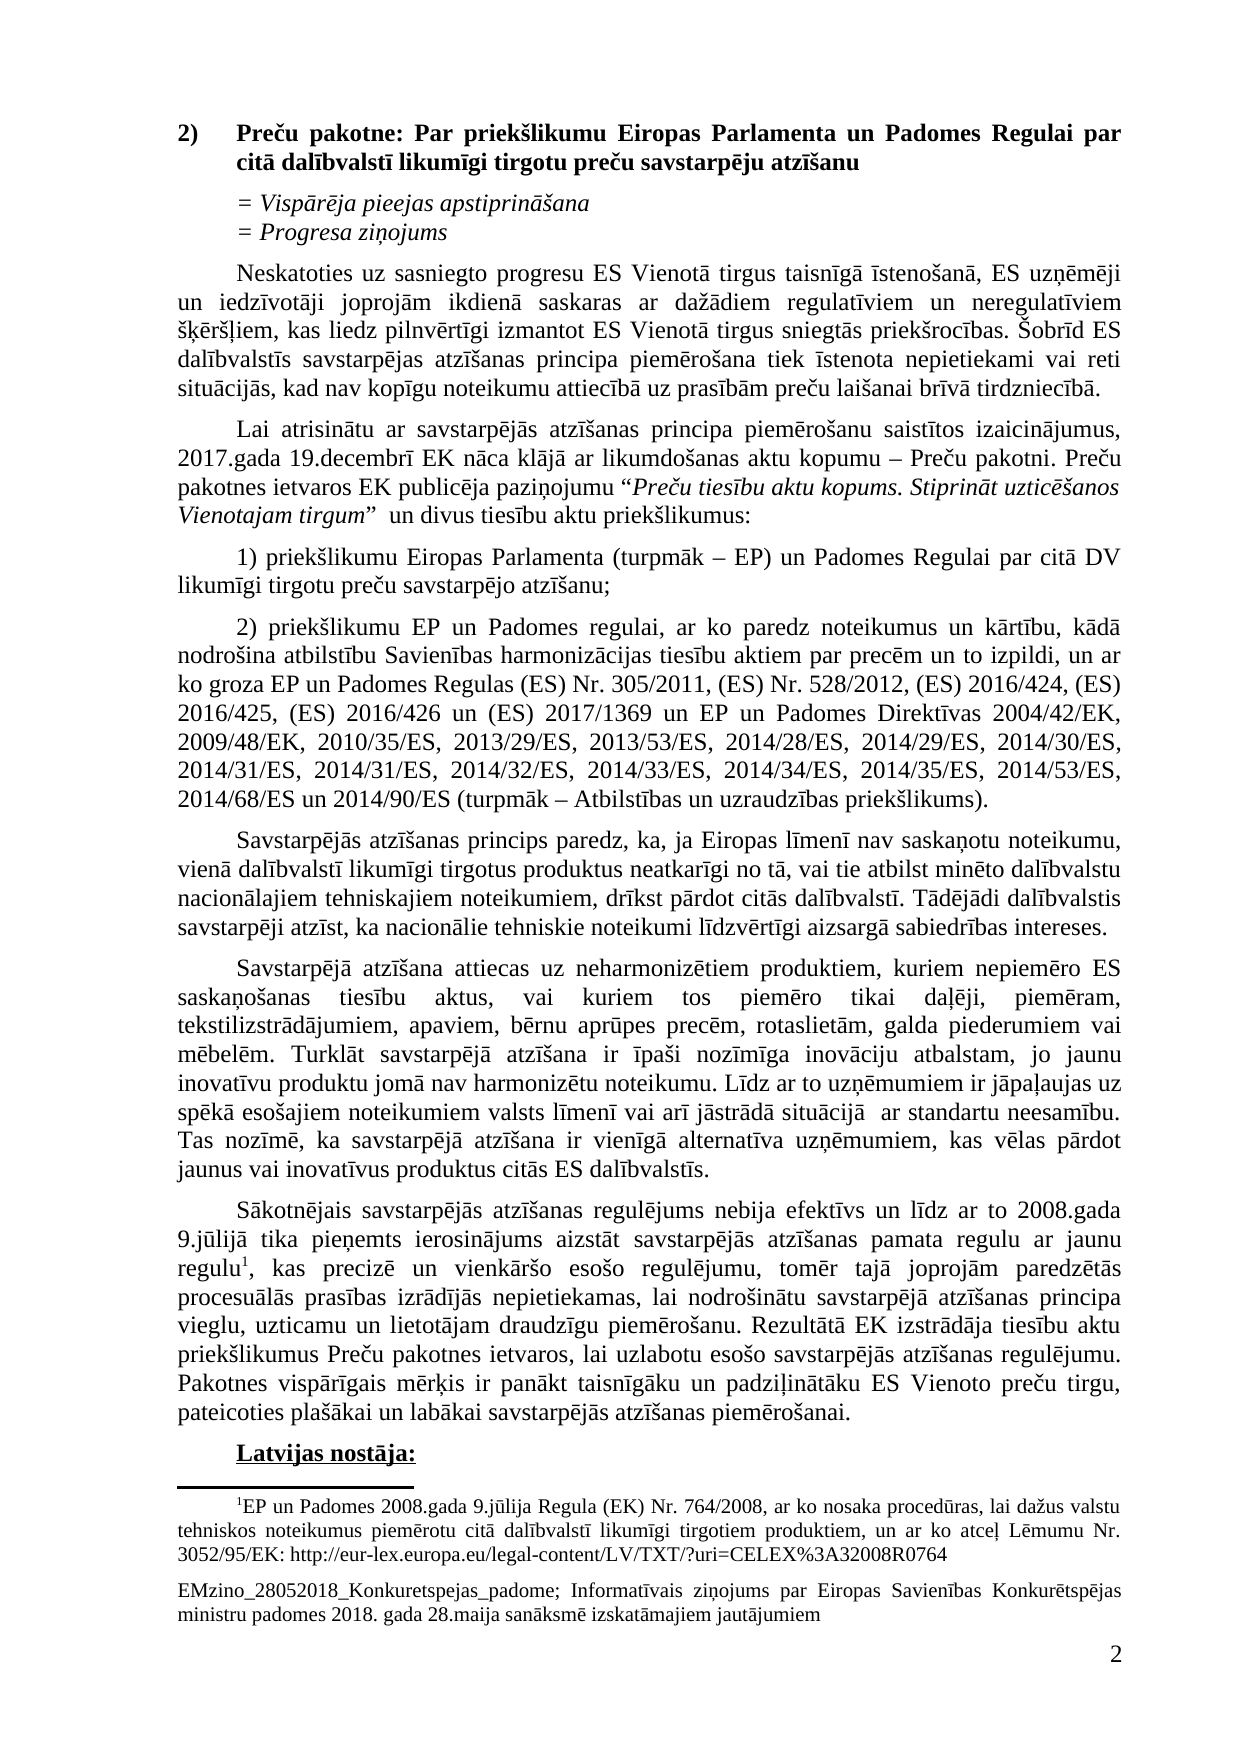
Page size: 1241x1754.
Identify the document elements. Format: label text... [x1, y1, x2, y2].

list Savstarpējā atzīšana attiecas uz neharmonizētiem produktiem, kuriem nepiemēro ES saskaņošanas tiesību aktus, vai kuriem tos piemēro tikai daļēji, piemēram, tekstilizstrādājumiem, apaviem, bērnu aprūpes precēm, rotaslietām, galda piederumiem vai mēbelēm. Turklāt savstarpējā atzīšana ir īpaši nozīmīga inovāciju atbalstam, jo jaunu inovatīvu produktu jomā nav harmonizētu noteikumu. Līdz ar to uzņēmumiem ir jāpaļaujas uz spēkā esošajiem noteikumiem valsts līmenī vai arī jāstrādā situācijā ar standartu neesamību. Tas nozīmē, ka savstarpējā atzīšana ir vienīgā alternatīva uzņēmumiem, kas vēlas pārdot jaunus vai inovatīvus produktus citās ES dalībvalstīs. [177, 953, 1122, 1183]
list Preču pakotne: Par priekšlikumu Eiropas Parlamenta un Padomes Regulai par citā dalībvalstī likumīgi tirgotu preču savstarpēju atzīšanu [177, 118, 1122, 176]
list Sākotnējais savstarpējās atzīšanas regulējums nebija efektīvs un līdz ar to 2008.gada 9.jūlijā tika pieņemts ierosinājums aizstāt savstarpējās atzīšanas pamata regulu ar jaunu regulu, kas precizē un vienkāršo esošo regulējumu, tomēr tajā joprojām paredzētās procesuālās prasības izrādījās nepietiekamas, lai nodrošinātu savstarpējā atzīšanas principa vieglu, uzticamu un lietotājam draudzīgu piemērošanu. Rezultātā EK izstrādāja tiesību aktu priekšlikumus Preču pakotnes ietvaros, lai uzlabotu esošo savstarpējās atzīšanas regulējumu. Pakotnes vispārīgais mērķis ir panākt taisnīgāku un padziļinātāku ES Vienoto preču tirgu, pateicoties plašākai un labākai savstarpējās atzīšanas piemērošanai. [177, 1196, 1122, 1426]
list Lai atrisinātu ar savstarpējās atzīšanas principa piemērošanu saistītos izaicinājumus, 2017.gada 19.decembrī EK nāca klājā ar likumdošanas aktu kopumu – Preču pakotni. Preču pakotnes ietvaros EK publicēja paziņojumu “Preču tiesību aktu kopums. Stiprināt uzticēšanos Vienotajam tirgum” un divus tiesību aktu priekšlikumus: [177, 414, 1122, 529]
list 1) priekšlikumu Eiropas Parlamenta (turpmāk – EP) un Padomes Regulai par citā DV likumīgi tirgotu preču savstarpējo atzīšanu; [177, 542, 1122, 599]
list = Progresa ziņojums [236, 217, 1122, 246]
list 2) priekšlikumu EP un Padomes regulai, ar ko paredz noteikumus un kārtību, kādā nodrošina atbilstību Savienības harmonizācijas tiesību aktiem par precēm un to izpildi, un ar ko groza EP un Padomes Regulas (ES) Nr. 305/2011, (ES) Nr. 528/2012, (ES) 2016/424, (ES) 2016/425, (ES) 2016/426 un (ES) 2017/1369 un EP un Padomes Direktīvas 2004/42/EK, 2009/48/EK, 2010/35/ES, 2013/29/ES, 2013/53/ES, 2014/28/ES, 2014/29/ES, 2014/30/ES, 2014/31/ES, 2014/31/ES, 2014/32/ES, 2014/33/ES, 2014/34/ES, 2014/35/ES, 2014/53/ES, 2014/68/ES un 2014/90/ES (turpmāk – Atbilstības un uzraudzības priekšlikums). [177, 612, 1122, 813]
list Savstarpējās atzīšanas princips paredz, ka, ja Eiropas līmenī nav saskaņotu noteikumu, vienā dalībvalstī likumīgi tirgotus produktus neatkarīgi no tā, vai tie atbilst minēto dalībvalstu nacionālajiem tehniskajiem noteikumiem, drīkst pārdot citās dalībvalstī. Tādējādi dalībvalstis savstarpēji atzīst, ka nacionālie tehniskie noteikumi līdzvērtīgi aizsargā sabiedrības intereses. [177, 826, 1122, 941]
list = Vispārēja pieejas apstiprināšana [236, 188, 1122, 217]
list Neskatoties uz sasniegto progresu ES Vienotā tirgus taisnīgā īstenošanā, ES uzņēmēji un iedzīvotāji joprojām ikdienā saskaras ar dažādiem regulatīviem un neregulatīviem šķēršļiem, kas liedz pilnvērtīgi izmantot ES Vienotā tirgus sniegtās priekšrocības. Šobrīd ES dalībvalstīs savstarpējas atzīšanas principa piemērošana tiek īstenota nepietiekami vai reti situācijās, kad nav kopīgu noteikumu attiecībā uz prasībām preču laišanai brīvā tirdzniecībā. [177, 258, 1122, 402]
list Latvijas nostāja: [177, 1438, 1122, 1467]
